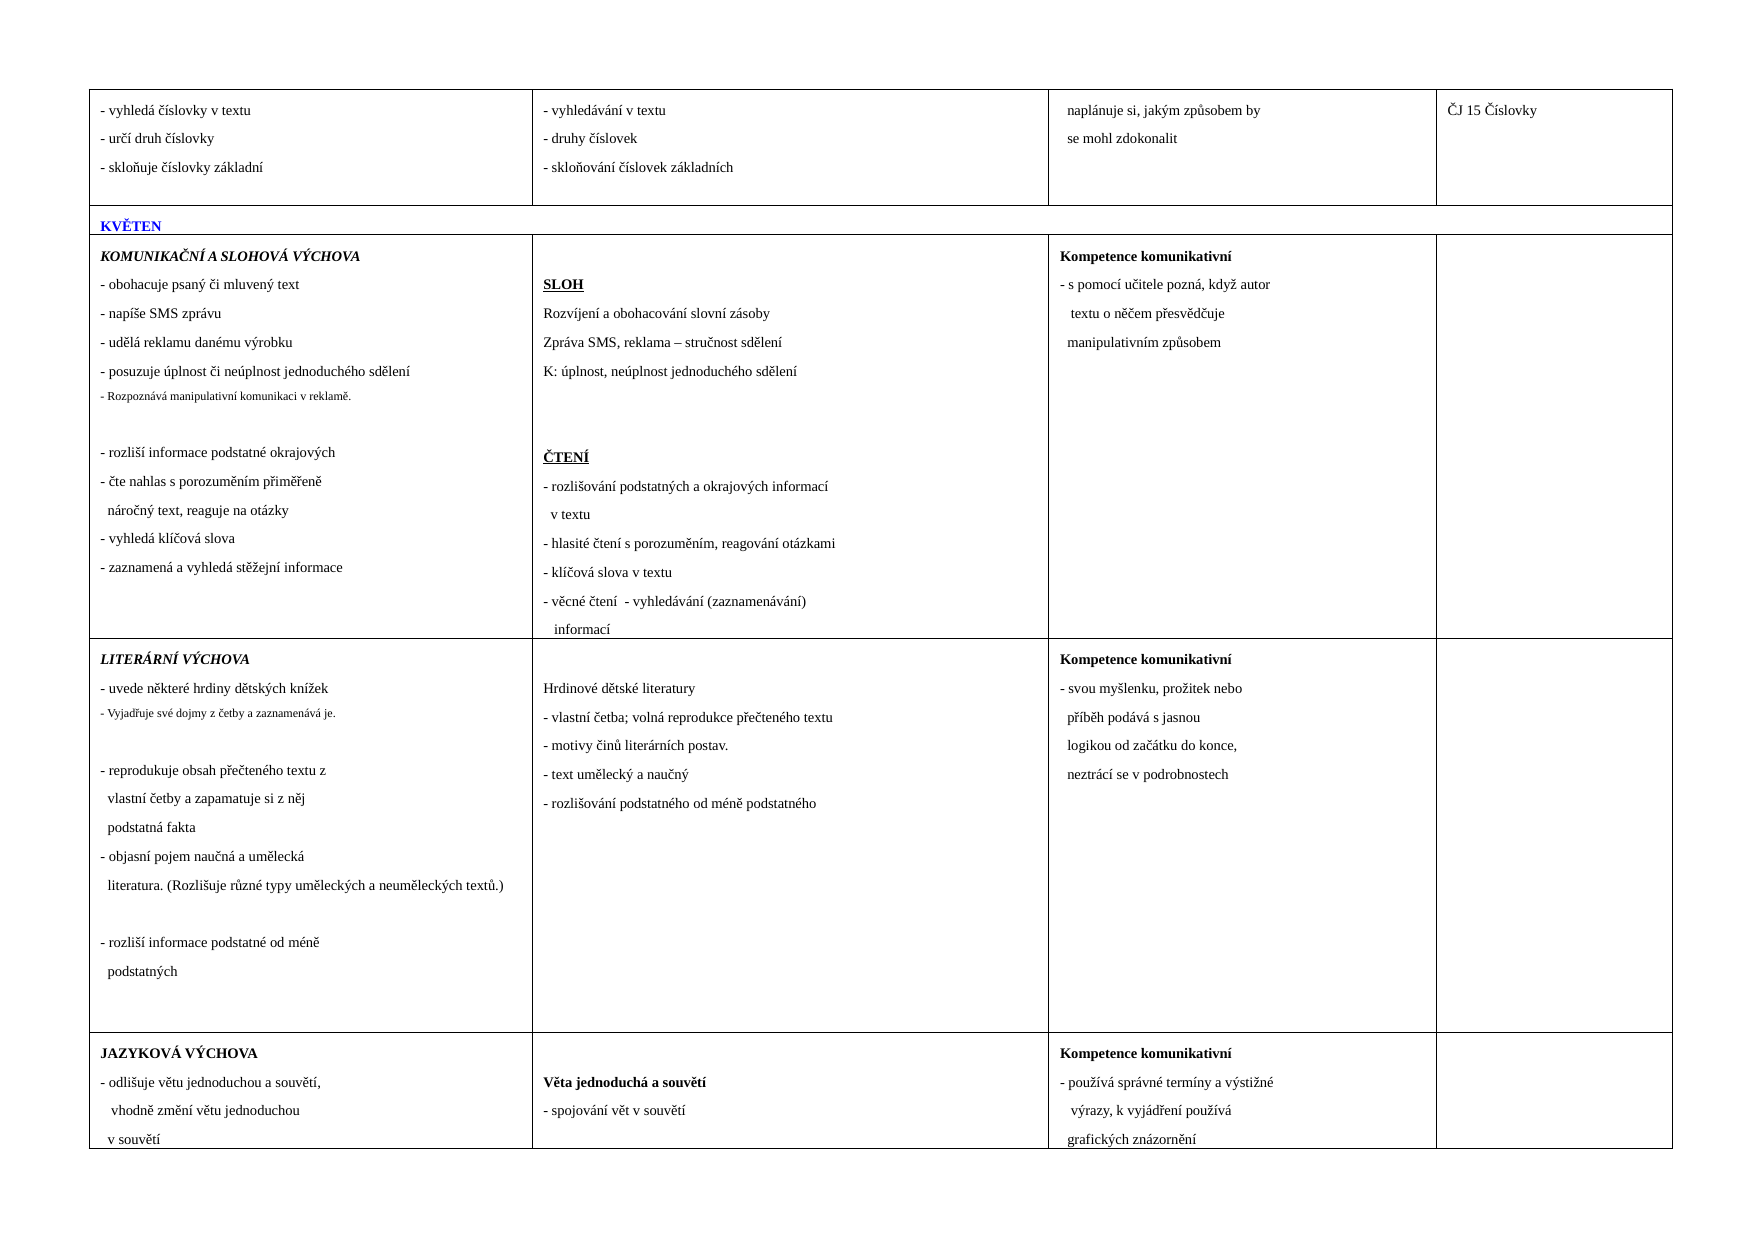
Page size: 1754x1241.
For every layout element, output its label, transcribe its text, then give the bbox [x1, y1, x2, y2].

table_cell Kompetence komunikativní - svou myšlenku, prožitek nebo příběh podává s jasnou logikou od začátku do konce, neztrácí se v podrobnostech [1049, 639, 1436, 1032]
table_cell KOMUNIKAČNÍ A SLOHOVÁ VÝCHOVA - obohacuje psaný či mluvený text - napíše SMS zprávu - udělá reklamu danému výrobku - posuzuje úplnost či neúplnost jednoduchého sdělení - Rozpoznává manipulativní komunikaci v reklamě. - rozliší informace podstatné okrajových - čte nahlas s porozuměním přiměřeně náročný text, reaguje na otázky - vyhledá klíčová slova - zaznamená a vyhledá stěžejní informace [90, 235, 532, 638]
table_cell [90, 90, 532, 204]
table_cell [90, 1033, 532, 1148]
table_cell KVĚTEN [90, 206, 1672, 234]
table_cell Kompetence komunikativní - s pomocí učitele pozná, když autor textu o něčem přesvědčuje manipulativním způsobem [1049, 235, 1436, 638]
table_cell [533, 90, 1048, 204]
table_cell [1437, 639, 1672, 1032]
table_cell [1049, 1033, 1436, 1148]
table_cell [1437, 235, 1672, 638]
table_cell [1049, 90, 1436, 204]
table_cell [533, 1033, 1048, 1148]
table_cell [1437, 1033, 1672, 1148]
table_cell Hrdinové dětské literatury - vlastní četba; volná reprodukce přečteného textu - motivy činů literárních postav. - text umělecký a naučný - rozlišování podstatného od méně podstatného [533, 639, 1048, 1032]
table_cell ČJ 15 Číslovky [1437, 90, 1672, 204]
table_cell SLOH Rozvíjení a obohacování slovní zásoby Zpráva SMS, reklama – stručnost sdělení K: úplnost, neúplnost jednoduchého sdělení ČTENÍ - rozlišování podstatných a okrajových informací v textu - hlasité čtení s porozuměním, reagování otázkami - klíčová slova v textu - věcné čtení - vyhledávání (zaznamenávání) informací [533, 235, 1048, 638]
table_cell LITERÁRNÍ VÝCHOVA - uvede některé hrdiny dětských knížek - Vyjadřuje své dojmy z četby a zaznamenává je. - reprodukuje obsah přečteného textu z vlastní četby a zapamatuje si z něj podstatná fakta - objasní pojem naučná a umělecká literatura. (Rozlišuje různé typy uměleckých a neuměleckých textů.) - rozliší informace podstatné od méně podstatných [90, 639, 532, 1032]
